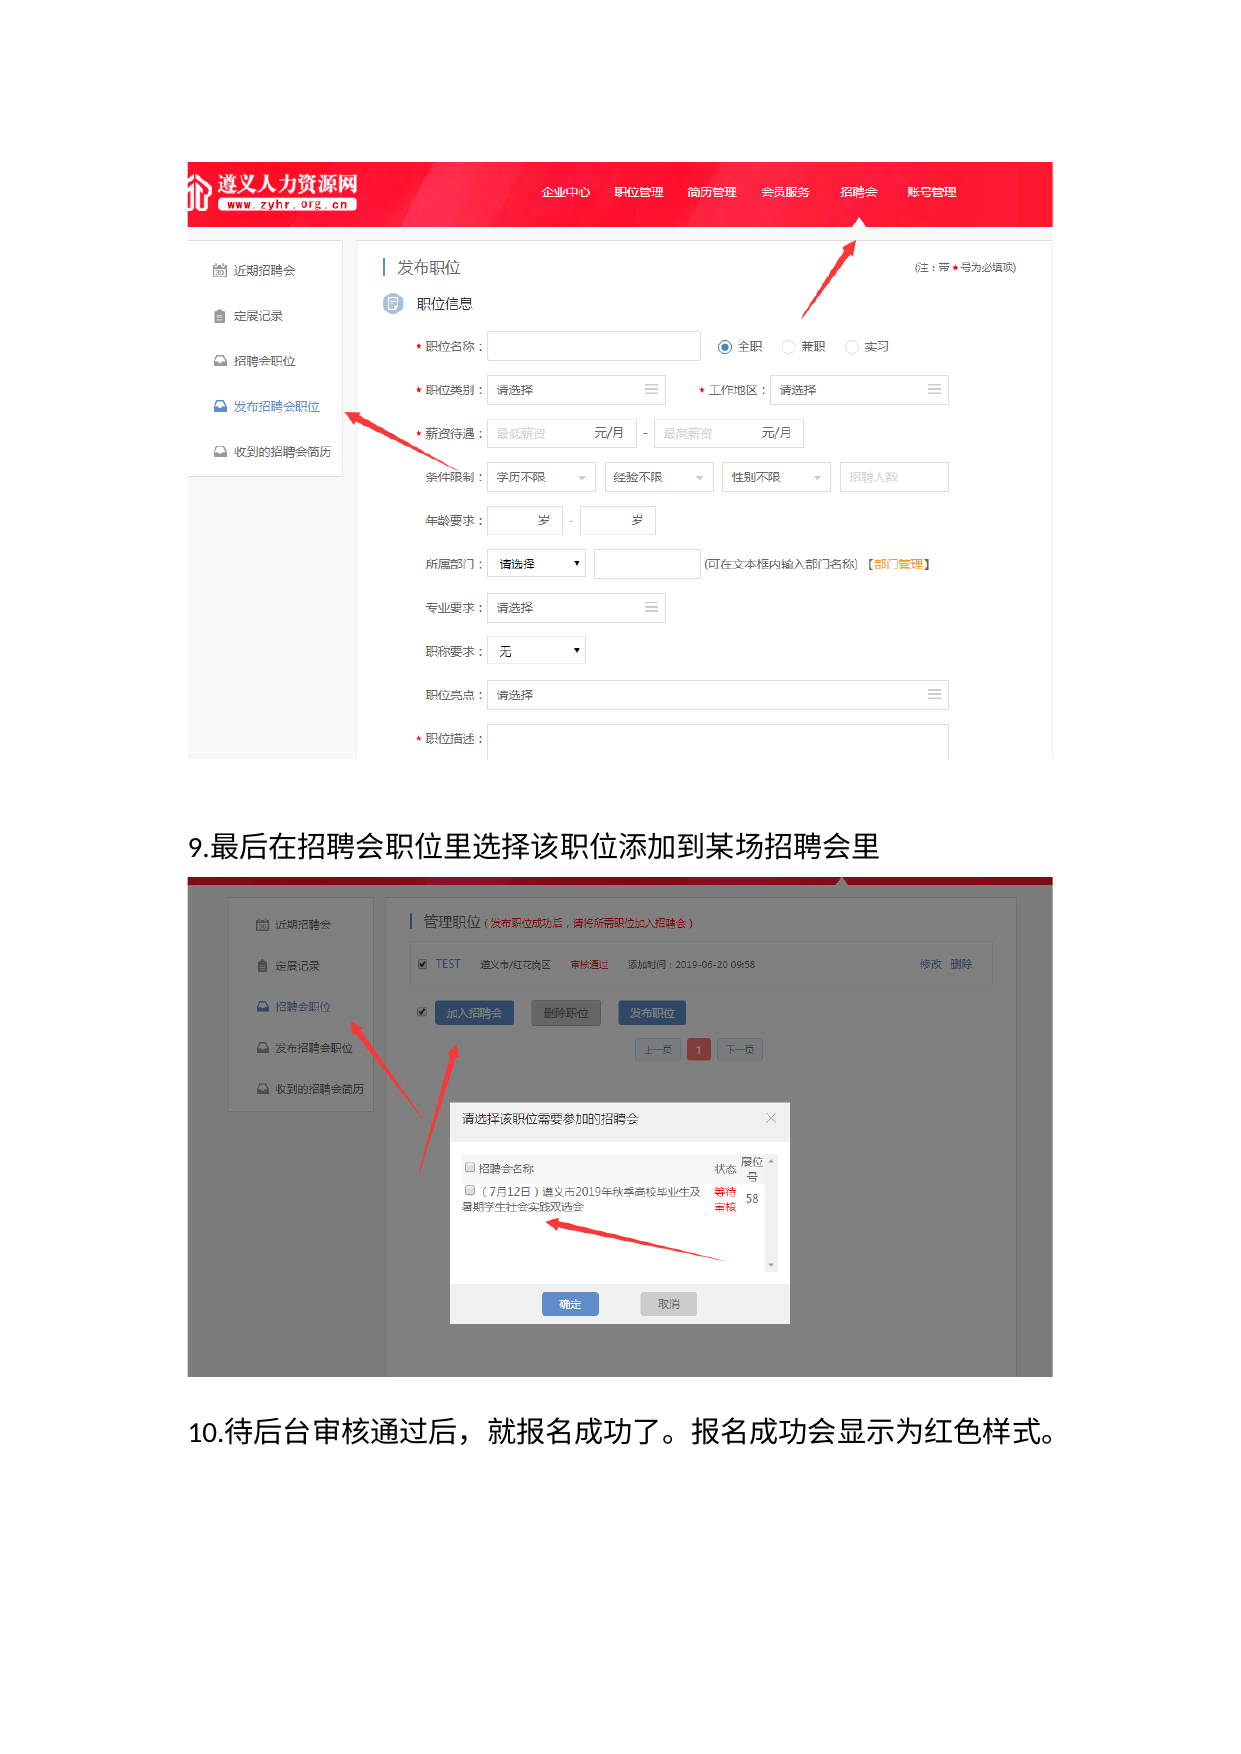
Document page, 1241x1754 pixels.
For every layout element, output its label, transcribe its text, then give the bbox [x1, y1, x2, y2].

picture [187, 877, 1053, 1377]
text 9.最后在招聘会职位里选择该职位添加到某场招聘会里 [187, 812, 1053, 877]
text 10.待后台审核通过后，就报名成功了。报名成功会显示为红色样式。 [187, 1397, 1053, 1462]
picture [187, 162, 1053, 759]
